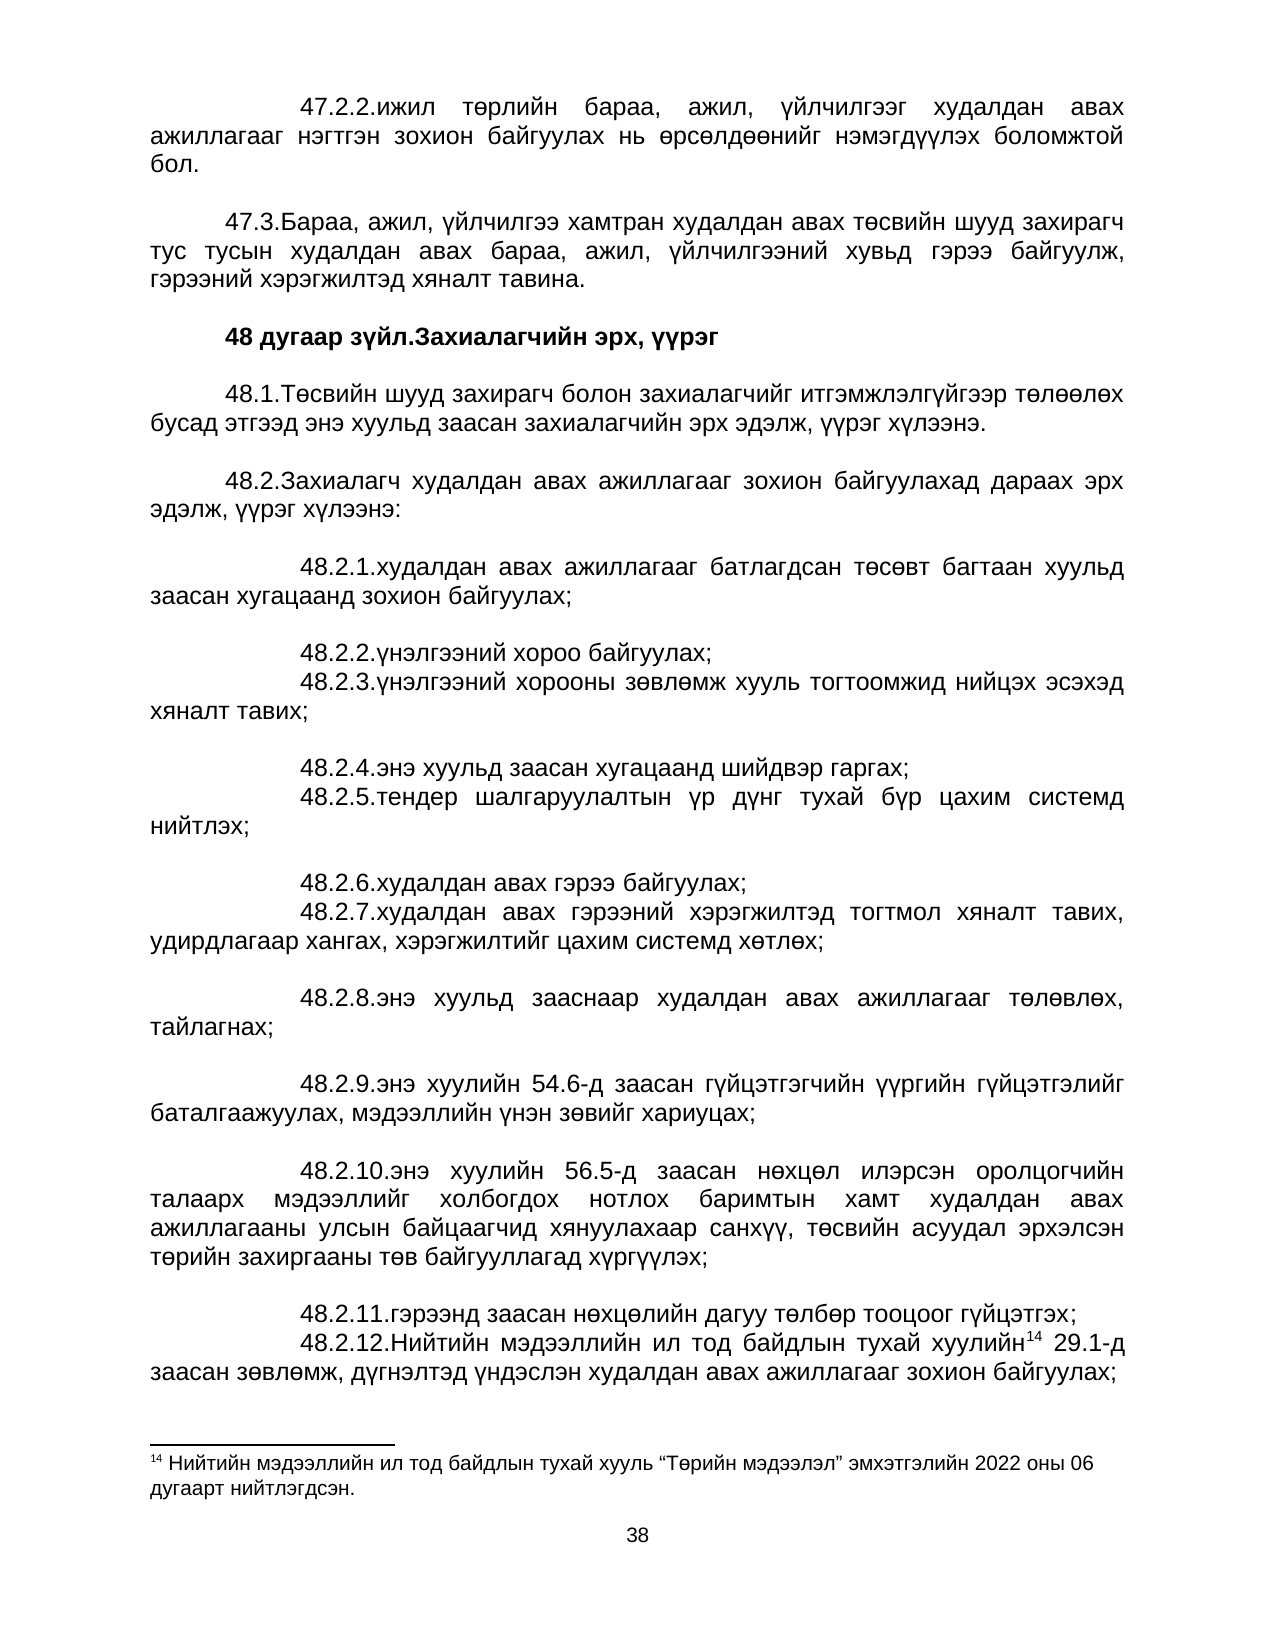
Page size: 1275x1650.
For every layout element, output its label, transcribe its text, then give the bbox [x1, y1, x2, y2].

text 48.2.11.гэрээнд заасан нөхцөлийн дагуу төлбөр тооцоог гүйцэтгэх; [211, 1299, 1125, 1328]
text 47.2.2.ижил төрлийн бараа, ажил, үйлчилгээг худалдан авах ажиллагааг нэгтгэн зохион байгуулах нь өрсөлдөөнийг нэмэгдүүлэх боломжтой бол. [150, 92, 1125, 178]
text 47.3.Бараа, ажил, үйлчилгээ хамтран худалдан авах төсвийн шууд захирагч тус тусын худалдан авах бараа, ажил, үйлчилгээний хувьд гэрээ байгуулж, гэрээний хэрэгжилтэд хяналт тавина. [150, 207, 1125, 293]
text 48.1.Төсвийн шууд захирагч болон захиалагчийг итгэмжлэлгүйгээр төлөөлөх бусад этгээд энэ хуульд заасан захиалагчийн эрх эдэлж, үүрэг хүлээнэ. [150, 379, 1125, 437]
text 48.2.5.тендер шалгаруулалтын үр дүнг тухай бүр цахим системд нийтлэх; [150, 782, 1125, 839]
subtitle 48 дугаар зүйл.Захиалагчийн эрх, үүрэг [150, 322, 1125, 351]
text 48.2.3.үнэлгээний хорооны зөвлөмж хууль тогтоомжид нийцэх эсэхэд хяналт тавих; [150, 667, 1125, 724]
text 48.2.8.энэ хуульд зааснаар худалдан авах ажиллагааг төлөвлөх, тайлагнах; [150, 983, 1125, 1041]
text 48.2.4.энэ хуульд заасан хугацаанд шийдвэр гаргах; [211, 753, 1125, 782]
text 48.2.9.энэ хуулийн 54.6-д заасан гүйцэтгэгчийн үүргийн гүйцэтгэлийг баталгаажуулах, мэдээллийн үнэн зөвийг хариуцах; [150, 1069, 1125, 1127]
text 48.2.7.худалдан авах гэрээний хэрэгжилтэд тогтмол хяналт тавих, удирдлагаар хангах, хэрэгжилтийг цахим системд хөтлөх; [150, 897, 1125, 954]
text 48.2.10.энэ хуулийн 56.5-д заасан нөхцөл илэрсэн оролцогчийн талаарх мэдээллийг холбогдох нотлох баримтын хамт худалдан авах ажиллагааны улсын байцаагчид хянуулахаар санхүү, төсвийн асуудал эрхэлсэн төрийн захиргааны төв байгууллагад хүргүүлэх; [150, 1156, 1125, 1271]
text 48.2.6.худалдан авах гэрээ байгуулах; [211, 868, 1125, 897]
text 48.2.12.Нийтийн мэдээллийн ил тод байдлын тухай хуулийн 29.1-д заасан зөвлөмж, дүгнэлтэд үндэслэн худалдан авах ажиллагааг зохион байгуулах; [150, 1328, 1125, 1386]
text 48.2.Захиалагч худалдан авах ажиллагааг зохион байгуулахад дараах эрх эдэлж, үүрэг хүлээнэ: [150, 466, 1125, 523]
text 48.2.1.худалдан авах ажиллагааг батлагдсан төсөвт багтаан хуульд заасан хугацаанд зохион байгуулах; [150, 552, 1125, 609]
text 48.2.2.үнэлгээний хороо байгуулах; [211, 638, 1125, 667]
